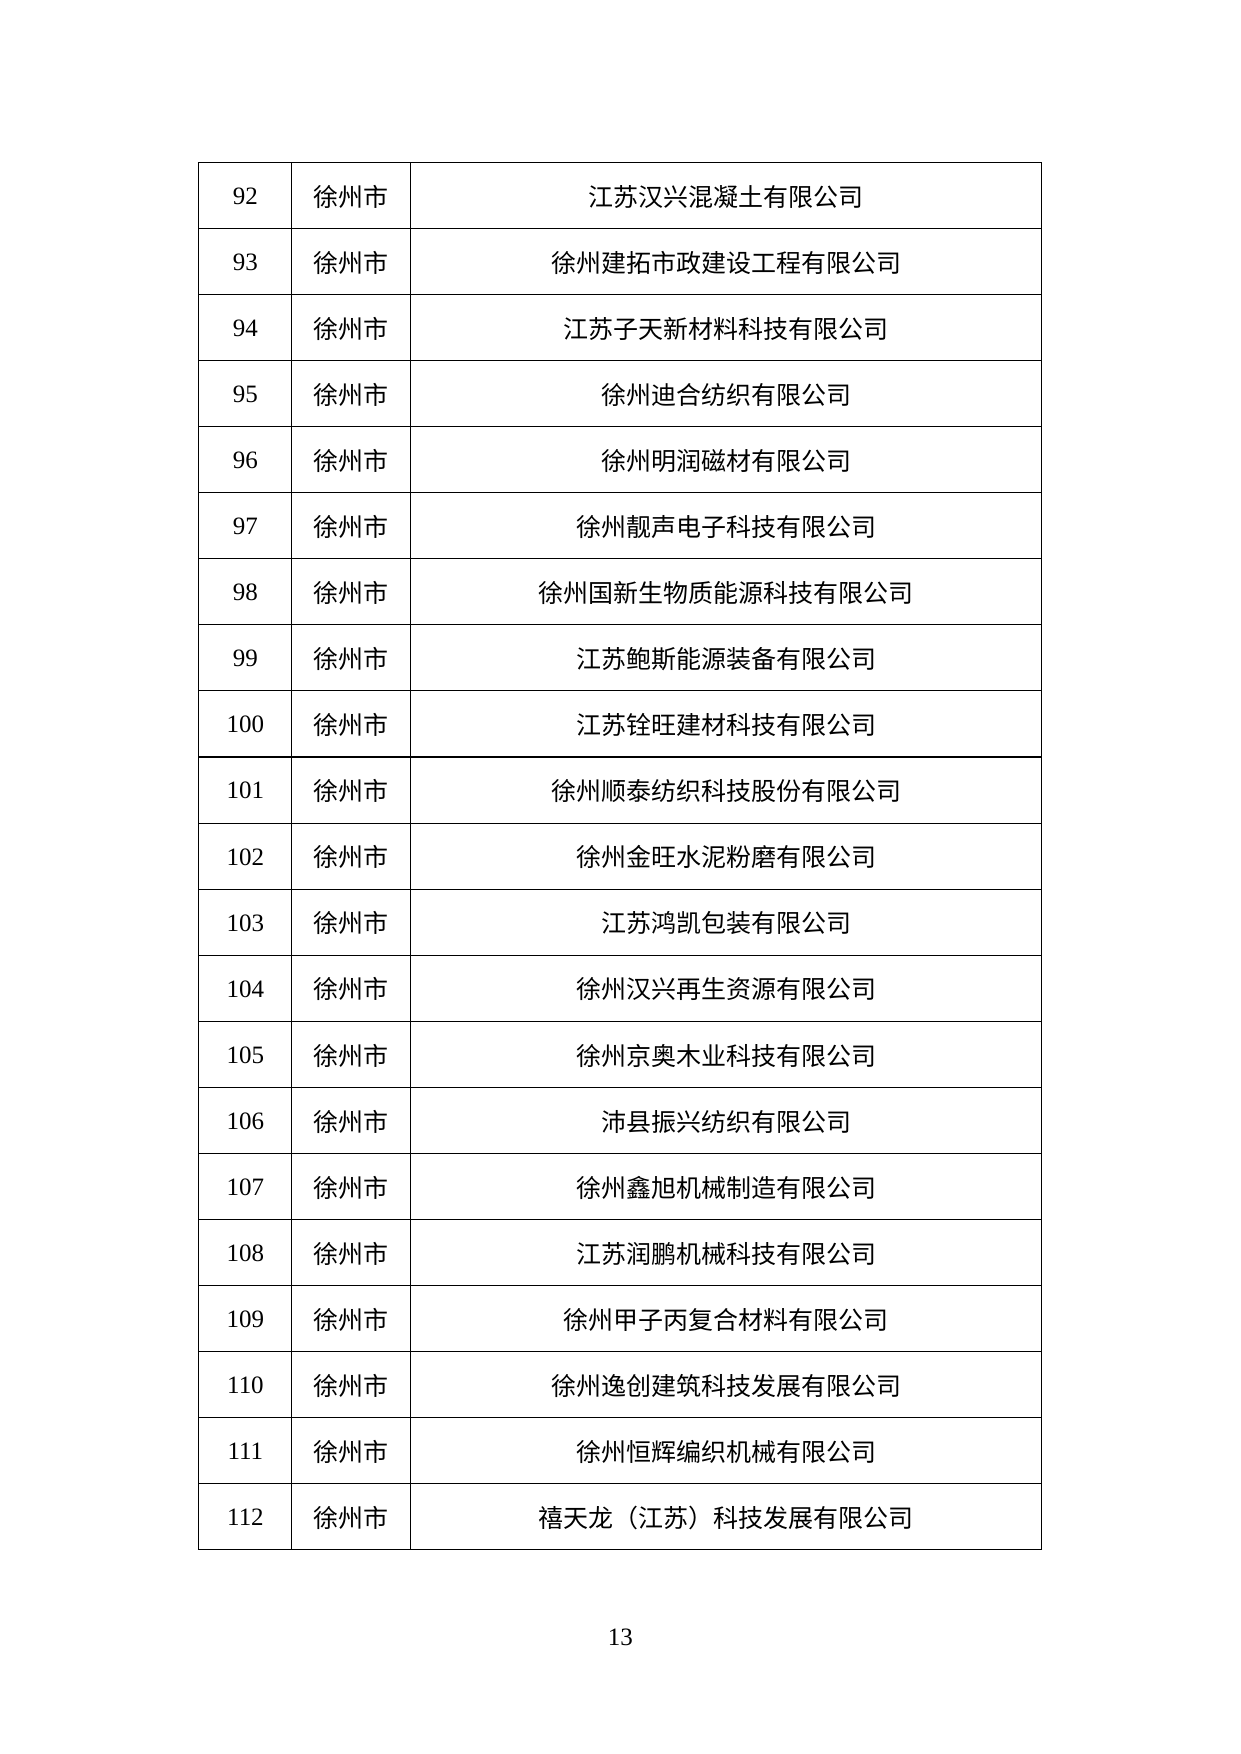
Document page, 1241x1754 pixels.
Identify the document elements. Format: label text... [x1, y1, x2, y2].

table_cell 江苏鸿凯包装有限公司 [411, 890, 1041, 954]
table_cell 95 [199, 361, 291, 426]
table_cell 109 [199, 1286, 291, 1351]
table_cell 徐州逸创建筑科技发展有限公司 [411, 1352, 1041, 1417]
table_cell 徐州市 [292, 361, 410, 426]
table_cell 徐州市 [292, 625, 410, 690]
table_cell 徐州甲子丙复合材料有限公司 [411, 1286, 1041, 1351]
table_cell 沛县振兴纺织有限公司 [411, 1088, 1041, 1153]
table_cell 徐州市 [292, 229, 410, 294]
table_cell 徐州建拓市政建设工程有限公司 [411, 229, 1041, 294]
table_cell 徐州市 [292, 1418, 410, 1483]
table_cell 104 [199, 956, 291, 1021]
table_cell 108 [199, 1220, 291, 1285]
table_cell 101 [199, 758, 291, 822]
table_cell 105 [199, 1022, 291, 1087]
table_cell 徐州市 [292, 1352, 410, 1417]
table_cell 徐州市 [292, 1484, 410, 1549]
table_cell 江苏汉兴混凝土有限公司 [411, 163, 1041, 228]
table_cell 徐州市 [292, 1088, 410, 1153]
table_cell 102 [199, 824, 291, 888]
table_cell 徐州市 [292, 758, 410, 822]
table_cell 徐州迪合纺织有限公司 [411, 361, 1041, 426]
table_cell 徐州鑫旭机械制造有限公司 [411, 1154, 1041, 1219]
table_cell 江苏子天新材料科技有限公司 [411, 295, 1041, 360]
table_cell 93 [199, 229, 291, 294]
table_cell 97 [199, 493, 291, 558]
table_cell 禧天龙（江苏）科技发展有限公司 [411, 1484, 1041, 1549]
table_cell 106 [199, 1088, 291, 1153]
table_cell 徐州市 [292, 1154, 410, 1219]
table_cell 94 [199, 295, 291, 360]
table_cell 徐州靓声电子科技有限公司 [411, 493, 1041, 558]
table_cell 徐州市 [292, 956, 410, 1021]
table_cell 徐州京奥木业科技有限公司 [411, 1022, 1041, 1087]
table_cell 徐州汉兴再生资源有限公司 [411, 956, 1041, 1021]
table_cell 100 [199, 691, 291, 756]
table_cell 111 [199, 1418, 291, 1483]
table_cell 徐州市 [292, 427, 410, 492]
table_cell 98 [199, 559, 291, 624]
table_cell 徐州国新生物质能源科技有限公司 [411, 559, 1041, 624]
table_cell 92 [199, 163, 291, 228]
table_cell 江苏鲍斯能源装备有限公司 [411, 625, 1041, 690]
table_cell 徐州市 [292, 1022, 410, 1087]
table_cell 徐州市 [292, 691, 410, 756]
table_cell 徐州金旺水泥粉磨有限公司 [411, 824, 1041, 888]
table_cell 徐州明润磁材有限公司 [411, 427, 1041, 492]
table_cell 103 [199, 890, 291, 954]
table_cell 107 [199, 1154, 291, 1219]
table_cell 112 [199, 1484, 291, 1549]
table_cell 江苏铨旺建材科技有限公司 [411, 691, 1041, 756]
table_cell 徐州顺泰纺织科技股份有限公司 [411, 758, 1041, 822]
table_cell 徐州市 [292, 163, 410, 228]
table_cell 徐州市 [292, 493, 410, 558]
table_cell 徐州市 [292, 1286, 410, 1351]
table_cell 110 [199, 1352, 291, 1417]
table_cell 徐州市 [292, 824, 410, 888]
table_cell 99 [199, 625, 291, 690]
table_cell 徐州市 [292, 890, 410, 954]
table_cell 江苏润鹏机械科技有限公司 [411, 1220, 1041, 1285]
table_cell 96 [199, 427, 291, 492]
table_cell 徐州市 [292, 1220, 410, 1285]
table_cell 徐州市 [292, 295, 410, 360]
table_cell 徐州市 [292, 559, 410, 624]
table_cell 徐州恒辉编织机械有限公司 [411, 1418, 1041, 1483]
